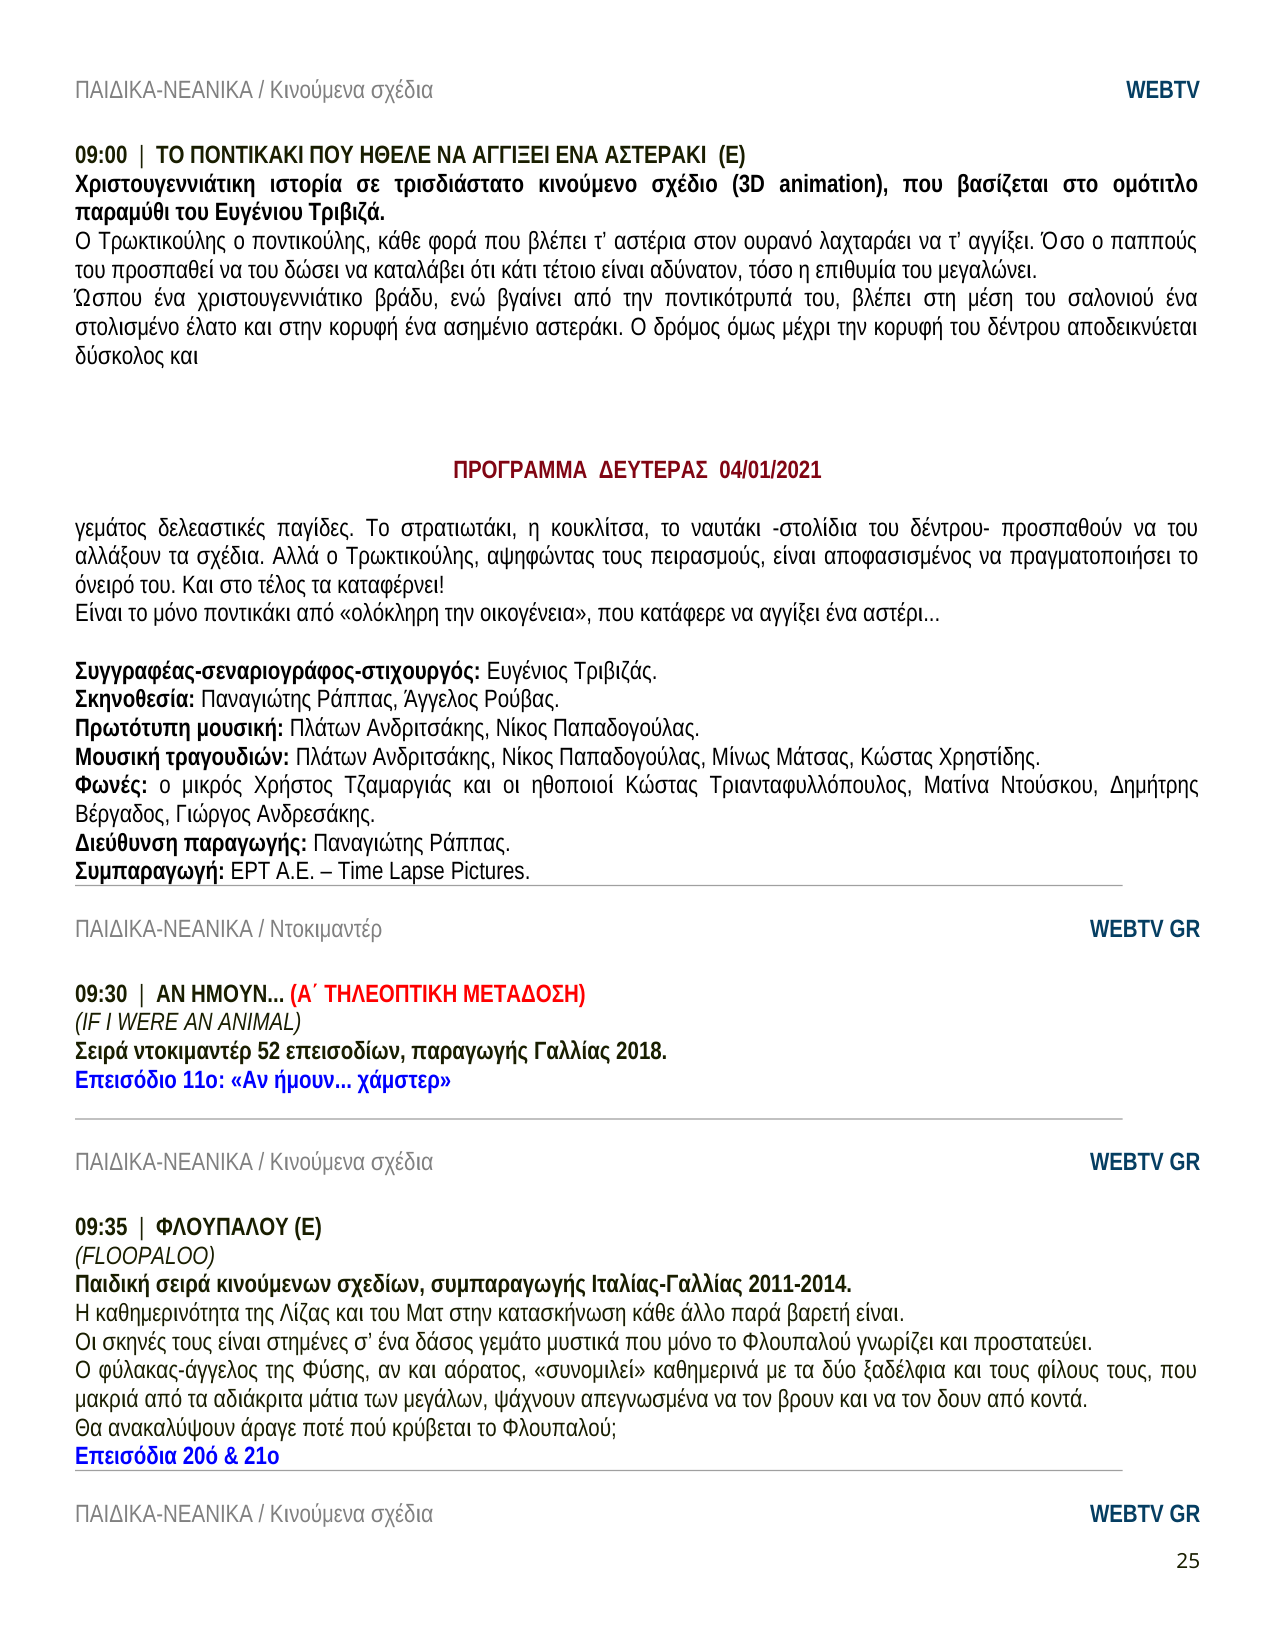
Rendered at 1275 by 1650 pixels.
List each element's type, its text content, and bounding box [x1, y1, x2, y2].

text Ώσπου ένα χριστουγεννιάτικο βράδυ, ενώ βγαίνει από την ποντικότρυπά του, βλέπει στη μέση του σαλονιού ένα στολισμένο έλατο και στην κορυφή ένα ασημένιο αστεράκι. Ο δρόμος όμως μέχρι την κορυφή του δέντρου αποδεικνύεται δύσκολος και [75, 283, 1200, 369]
text Eπεισόδιο 11ο: «Αν ήμουν... χάμστερ» [75, 1065, 1200, 1093]
text Ο Τρωκτικούλης ο ποντικούλης, κάθε φορά που βλέπει τ’ αστέρια στον ουρανό λαχταράει να τ’ αγγίξει. Όσο ο παππούς του προσπαθεί να του δώσει να καταλάβει ότι κάτι τέτοιο είναι αδύνατον, τόσο η επιθυμία του μεγαλώνει. [75, 226, 1200, 283]
text Μουσική τραγουδιών: Πλάτων Ανδριτσάκης, Νίκος Παπαδογούλας, Μίνως Μάτσας, Κώστας Χρηστίδης. [75, 742, 1200, 770]
table_header ΠΑΙΔΙΚΑ-NEANIKA / Κινούμενα σχέδια [75, 1499, 637, 1527]
text γεμάτος δελεαστικές παγίδες. Το στρατιωτάκι, η κουκλίτσα, το ναυτάκι -στολίδια του δέντρου- προσπαθούν να του αλλάξουν τα σχέδια. Αλλά ο Τρωκτικούλης, αψηφώντας τους πειρασμούς, είναι αποφασισμένος να πραγματοποιήσει το όνειρό του. Και στο τέλος τα καταφέρνει! [75, 512, 1200, 598]
text Η καθημερινότητα της Λίζας και του Ματ στην κατασκήνωση κάθε άλλο παρά βαρετή είναι. [75, 1298, 1200, 1327]
table_header ΠΑΙΔΙΚΑ-NEANIKA / Ντοκιμαντέρ [75, 914, 637, 942]
table_header ΠΑΙΔΙΚΑ-NEANIKA / Κινούμενα σχέδια [75, 75, 637, 104]
text Σκηνοθεσία: Παναγιώτης Ράππας, Άγγελος Ρούβας. [75, 684, 1200, 713]
text Φωνές: ο μικρός Χρήστος Τζαμαργιάς και οι ηθοποιοί Κώστας Τριανταφυλλόπουλος, Ματίνα Ντούσκου, Δημήτρης Βέργαδος, Γιώργος Ανδρεσάκης. [75, 770, 1200, 828]
text Συγγραφέας-σεναριογράφος-στιχουργός: Ευγένιος Τριβιζάς. [75, 656, 1200, 684]
text Θα ανακαλύψουν άραγε ποτέ πού κρύβεται το Φλουπαλού; [75, 1413, 1200, 1441]
table_header WEBTV GR [638, 1147, 1200, 1176]
text Συμπαραγωγή: ΕΡΤ Α.Ε. – Time Lapse Pictures. [75, 856, 1200, 885]
table_header WEBTV GR [638, 1499, 1200, 1527]
text Οι σκηνές τους είναι στημένες σ’ ένα δάσος γεμάτο μυστικά που μόνο το Φλουπαλού γνωρίζει και προστατεύει. [75, 1327, 1200, 1355]
table_header WEBTV GR [638, 914, 1200, 942]
text 09:35 | ΦΛΟΥΠΑΛΟΥ (Ε) [75, 1176, 1200, 1241]
text Ο φύλακας-άγγελος της Φύσης, αν και αόρατος, «συνομιλεί» καθημερινά με τα δύο ξαδέλφια και τους φίλους τους, που μακριά από τα αδιάκριτα μάτια των μεγάλων, ψάχνουν απεγνωσμένα να τον βρουν και να τον δουν από κοντά. [75, 1355, 1200, 1413]
text Είναι το μόνο ποντικάκι από «ολόκληρη την οικογένεια», που κατάφερε να αγγίξει ένα αστέρι... [75, 598, 1200, 627]
text Επεισόδια 20ό & 21ο [75, 1441, 1200, 1470]
text Σειρά ντοκιμαντέρ 52 επεισοδίων, παραγωγής Γαλλίας 2018. [75, 1036, 1200, 1065]
table_header WEBTV [638, 75, 1200, 104]
text 09:00 | ΤΟ ΠΟΝΤΙΚΑΚΙ ΠΟΥ ΗΘΕΛΕ ΝΑ ΑΓΓΙΞΕΙ ΕΝΑ ΑΣΤΕΡΑΚΙ (E) [75, 104, 1200, 169]
text Χριστουγεννιάτικη ιστορία σε τρισδιάστατο κινούμενο σχέδιο (3D animation), που βασίζεται στο ομότιτλο παραμύθι του Ευγένιου Τριβιζά. [75, 169, 1200, 226]
text 09:30 | ΑΝ ΗΜΟΥΝ... (Α΄ ΤΗΛΕΟΠΤΙΚΗ ΜΕΤΑΔΟΣΗ) [75, 942, 1200, 1007]
text (IF I WERE AN ANIMAL) [75, 1007, 1200, 1036]
text ΠΡΟΓΡΑΜΜΑ ΔΕΥΤΕΡΑΣ 04/01/2021 [75, 455, 1200, 484]
table_header ΠΑΙΔΙΚΑ-NEANIKA / Κινούμενα σχέδια [75, 1147, 637, 1176]
text Διεύθυνση παραγωγής: Παναγιώτης Ράππας. [75, 828, 1200, 856]
text Πρωτότυπη μουσική: Πλάτων Ανδριτσάκης, Νίκος Παπαδογούλας. [75, 713, 1200, 742]
text (FLOOPALOO) Παιδική σειρά κινούμενων σχεδίων, συμπαραγωγής Ιταλίας-Γαλλίας 2011-2014. [75, 1241, 1200, 1298]
